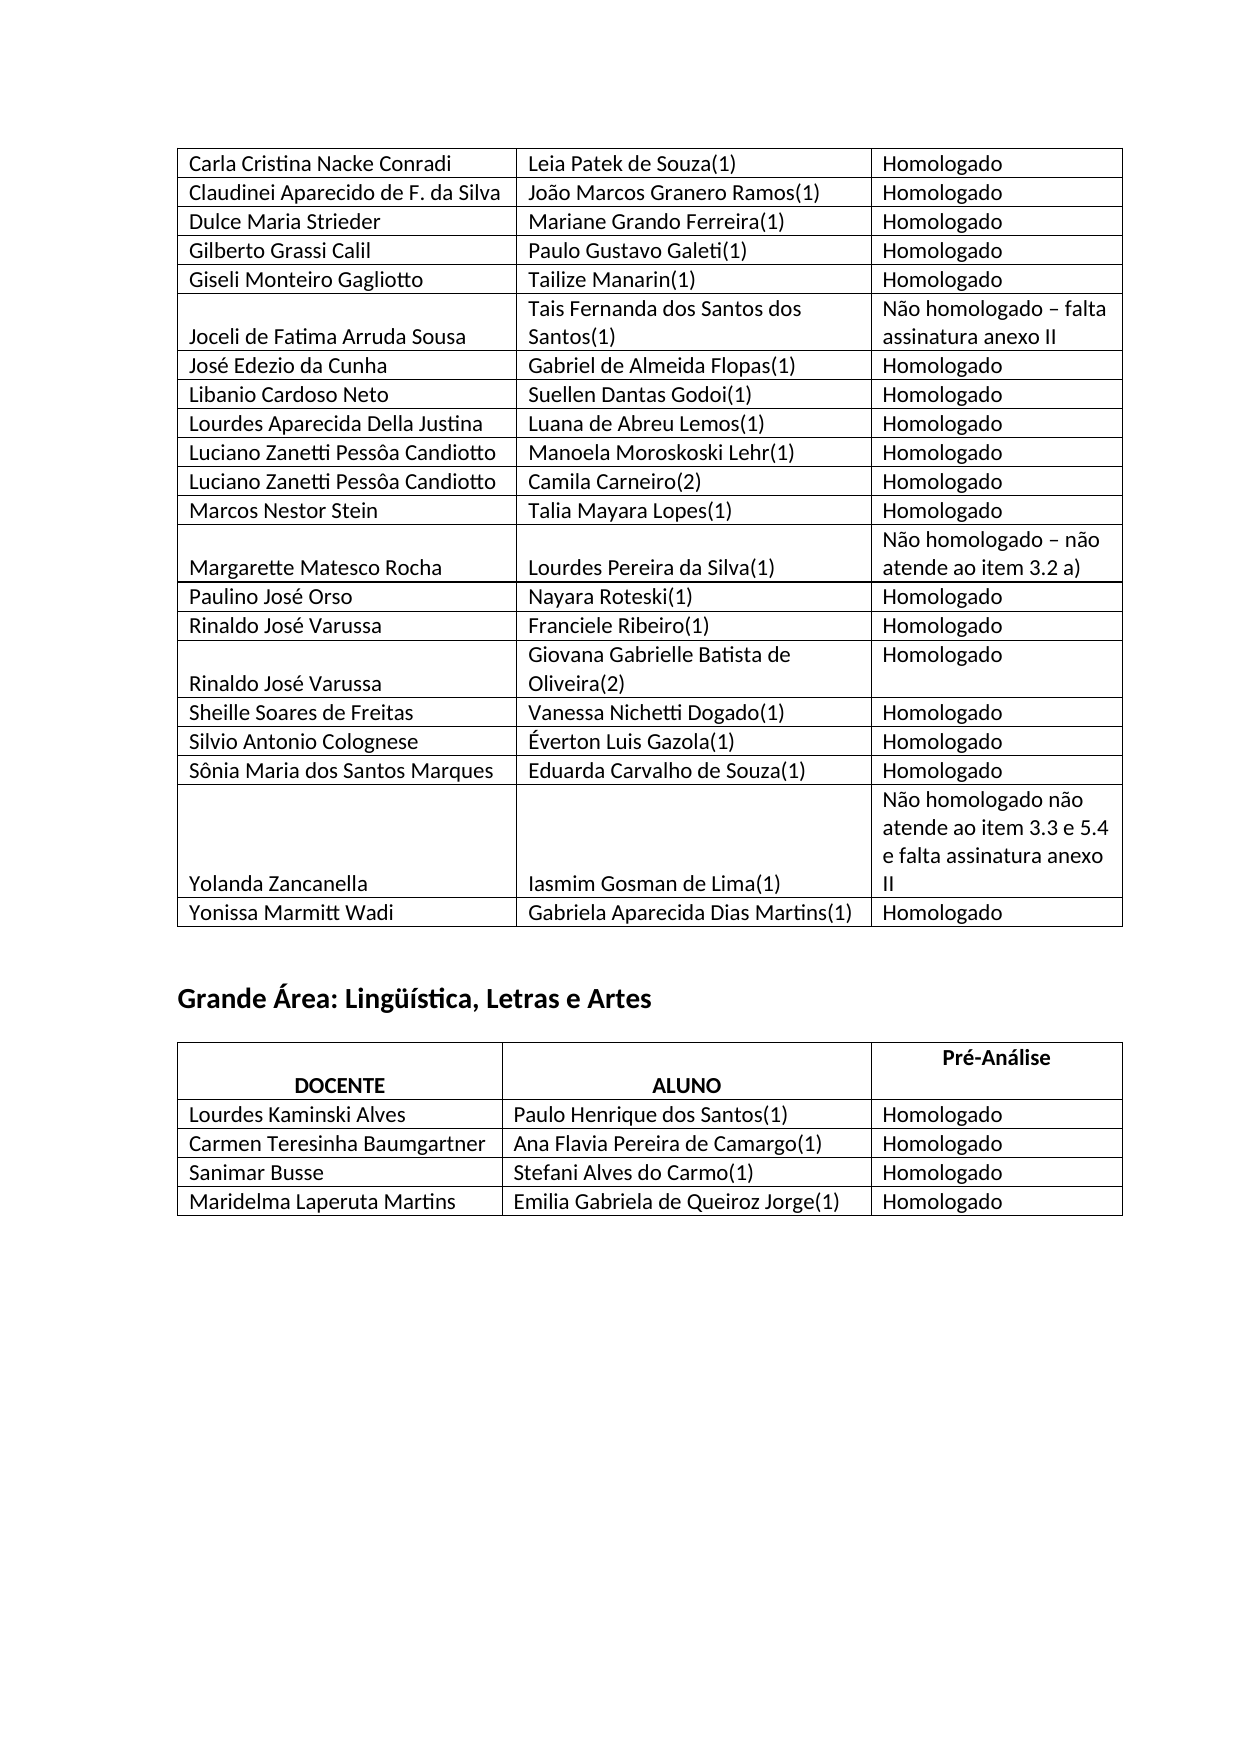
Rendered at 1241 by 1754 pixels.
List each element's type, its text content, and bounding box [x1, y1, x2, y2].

table_cell Éverton Luis Gazola(1) [517, 727, 871, 755]
table_cell Paulino José Orso [178, 583, 516, 611]
table_cell Gabriela Aparecida Dias Martins(1) [517, 898, 871, 926]
table_cell Sônia Maria dos Santos Marques [178, 756, 516, 784]
table_cell Stefani Alves do Carmo(1) [503, 1158, 871, 1186]
table_cell Carmen Teresinha Baumgartner [178, 1129, 502, 1157]
table_cell Manoela Moroskoski Lehr(1) [517, 438, 871, 466]
table_cell Yolanda Zancanella [178, 785, 516, 897]
table_cell Leia Patek de Souza(1) [517, 149, 871, 177]
table_header ALUNO [503, 1043, 871, 1099]
table_cell Talia Mayara Lopes(1) [517, 496, 871, 524]
table_cell Homologado [872, 178, 1122, 206]
table_cell Luciano Zanetti Pessôa Candiotto [178, 467, 516, 495]
table_cell Emilia Gabriela de Queiroz Jorge(1) [503, 1187, 871, 1215]
table_cell Claudinei Aparecido de F. da Silva [178, 178, 516, 206]
table_cell Mariane Grando Ferreira(1) [517, 207, 871, 235]
table_cell Luciano Zanetti Pessôa Candiotto [178, 438, 516, 466]
table_cell Homologado [872, 641, 1122, 697]
table_cell Margarette Matesco Rocha [178, 525, 516, 581]
table_cell Sanimar Busse [178, 1158, 502, 1186]
table_cell Homologado [872, 207, 1122, 235]
table_cell Homologado [872, 149, 1122, 177]
table_cell Suellen Dantas Godoi(1) [517, 380, 871, 408]
table_cell Lourdes Kaminski Alves [178, 1100, 502, 1128]
table_cell Homologado [872, 409, 1122, 437]
table_cell Homologado [872, 583, 1122, 611]
table_cell Yonissa Marmitt Wadi [178, 898, 516, 926]
table_cell Iasmim Gosman de Lima(1) [517, 785, 871, 897]
table_cell Nayara Roteski(1) [517, 583, 871, 611]
table_cell Homologado [872, 612, 1122, 639]
table_cell Homologado [872, 727, 1122, 755]
table_cell Homologado [872, 1187, 1122, 1215]
table_cell Homologado [872, 698, 1122, 726]
table_cell Eduarda Carvalho de Souza(1) [517, 756, 871, 784]
table_cell Homologado [872, 265, 1122, 293]
table_cell Joceli de Fatima Arruda Sousa [178, 294, 516, 350]
table_cell Marcos Nestor Stein [178, 496, 516, 524]
table_cell Camila Carneiro(2) [517, 467, 871, 495]
table_cell Franciele Ribeiro(1) [517, 612, 871, 639]
table_cell Homologado [872, 1129, 1122, 1157]
table_cell Homologado [872, 898, 1122, 926]
table_cell Não homologado – não atende ao item 3.2 a) [872, 525, 1122, 581]
table_cell Tais Fernanda dos Santos dos Santos(1) [517, 294, 871, 350]
table_cell Gabriel de Almeida Flopas(1) [517, 351, 871, 379]
table_cell Homologado [872, 236, 1122, 264]
table_cell Homologado [872, 351, 1122, 379]
table_cell Paulo Gustavo Galeti(1) [517, 236, 871, 264]
table_cell Homologado [872, 438, 1122, 466]
table_cell Dulce Maria Strieder [178, 207, 516, 235]
table_cell Homologado [872, 467, 1122, 495]
table_cell João Marcos Granero Ramos(1) [517, 178, 871, 206]
table_cell Tailize Manarin(1) [517, 265, 871, 293]
table_cell Gilberto Grassi Calil [178, 236, 516, 264]
table_cell Libanio Cardoso Neto [178, 380, 516, 408]
table_cell Luana de Abreu Lemos(1) [517, 409, 871, 437]
table_cell Vanessa Nichetti Dogado(1) [517, 698, 871, 726]
table_cell José Edezio da Cunha [178, 351, 516, 379]
table_cell Não homologado – falta assinatura anexo II [872, 294, 1122, 350]
table_cell Homologado [872, 496, 1122, 524]
table_cell Giseli Monteiro Gagliotto [178, 265, 516, 293]
table_cell Rinaldo José Varussa [178, 612, 516, 639]
table_cell Maridelma Laperuta Martins [178, 1187, 502, 1215]
table_cell Lourdes Aparecida Della Justina [178, 409, 516, 437]
table_cell Silvio Antonio Colognese [178, 727, 516, 755]
table_cell Ana Flavia Pereira de Camargo(1) [503, 1129, 871, 1157]
text Grande Área: Lingüística, Letras e Artes [177, 980, 1063, 1016]
table_cell Homologado [872, 756, 1122, 784]
table_cell Homologado [872, 1158, 1122, 1186]
table_cell Sheille Soares de Freitas [178, 698, 516, 726]
table_header Pré-Análise [872, 1043, 1122, 1099]
table_cell Rinaldo José Varussa [178, 641, 516, 697]
table_cell Paulo Henrique dos Santos(1) [503, 1100, 871, 1128]
table_cell Homologado [872, 1100, 1122, 1128]
table_cell Lourdes Pereira da Silva(1) [517, 525, 871, 581]
table_cell Não homologado não atende ao item 3.3 e 5.4 e falta assinatura anexo II [872, 785, 1122, 897]
table_cell Giovana Gabrielle Batista de Oliveira(2) [517, 641, 871, 697]
table_cell Homologado [872, 380, 1122, 408]
table_header DOCENTE [178, 1043, 502, 1099]
table_cell Carla Cristina Nacke Conradi [178, 149, 516, 177]
